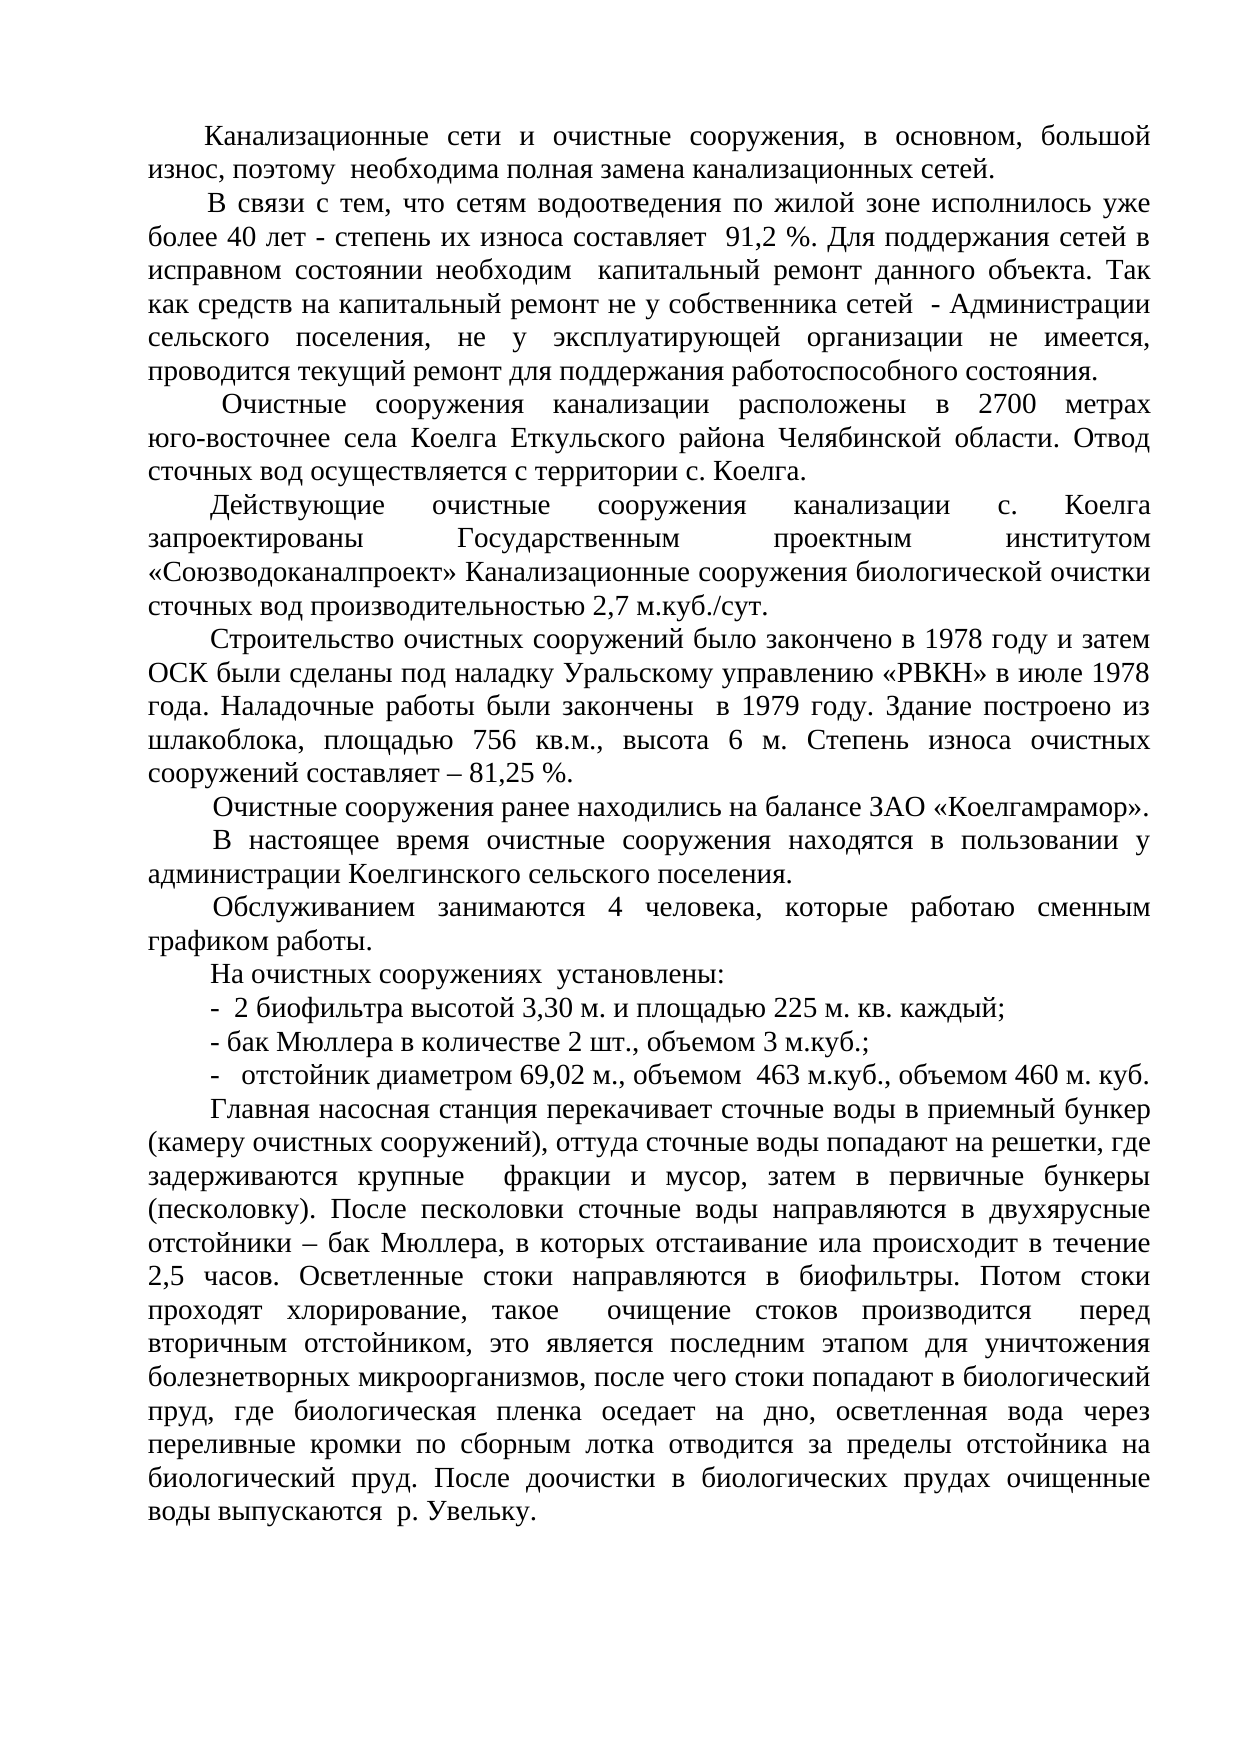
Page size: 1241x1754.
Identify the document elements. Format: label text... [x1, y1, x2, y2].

text На очистных сооружениях установлены: [148, 957, 1152, 990]
text В настоящее время очистные сооружения находятся в пользовании у администрации Коелгинского сельского поселения. [148, 822, 1152, 889]
text Обслуживанием занимаются 4 человека, которые работаю сменным графиком работы. [148, 889, 1152, 957]
text Главная насосная станция перекачивает сточные воды в приемный бункер (камеру очистных сооружений), оттуда сточные воды попадают на решетки, где задерживаются крупные фракции и мусор, затем в первичные бункеры (песколовку). После песколовки сточные воды направляются в двухярусные отстойники – бак Мюллера, в которых отстаивание ила происходит в течение 2,5 часов. Осветленные стоки направляются в биофильтры. Потом стоки проходят хлорирование, такое очищение стоков производится перед вторичным отстойником, это является последним этапом для уничтожения болезнетворных микроорганизмов, после чего стоки попадают в биологический пруд, где биологическая пленка оседает на дно, осветленная вода через переливные кромки по сборным лотка отводится за пределы отстойника на биологический пруд. После доочистки в биологических прудах очищенные воды выпускаются р. Увельку. [148, 1091, 1152, 1527]
text В связи с тем, что сетям водоотведения по жилой зоне исполнилось уже более 40 лет - степень их износа составляет 91,2 %. Для поддержания сетей в исправном состоянии необходим капитальный ремонт данного объекта. Так как средств на капитальный ремонт не у собственника сетей - Администрации сельского поселения, не у эксплуатирующей организации не имеется, проводится текущий ремонт для поддержания работоспособного состояния. [148, 185, 1152, 386]
text - 2 биофильтра высотой 3,30 м. и площадью 225 м. кв. каждый; [148, 990, 1152, 1024]
text Строительство очистных сооружений было закончено в 1978 году и затем ОСК были сделаны под наладку Уральскому управлению «РВКН» в июле 1978 года. Наладочные работы были закончены в 1979 году. Здание построено из шлакоблока, площадью 756 кв.м., высота 6 м. Степень износа очистных сооружений составляет – 81,25 %. [148, 621, 1152, 789]
text Действующие очистные сооружения канализации с. Коелга запроектированы Государственным проектным институтом «Союзводоканалпроект» Канализационные сооружения биологической очистки сточных вод производительностью 2,7 м.куб./сут. [148, 487, 1152, 621]
text - бак Мюллера в количестве 2 шт., объемом 3 м.куб.; [148, 1024, 1152, 1057]
text Очистные сооружения канализации расположены в 2700 метрах юго-восточнее села Коелга Еткульского района Челябинской области. Отвод сточных вод осуществляется с территории с. Коелга. [148, 386, 1152, 487]
text Очистные сооружения ранее находились на балансе ЗАО «Коелгамрамор». [148, 789, 1152, 822]
text - отстойник диаметром 69,02 м., объемом 463 м.куб., объемом 460 м. куб. [148, 1057, 1152, 1091]
text Канализационные сети и очистные сооружения, в основном, большой износ, поэтому необходима полная замена канализационных сетей. [148, 118, 1152, 185]
